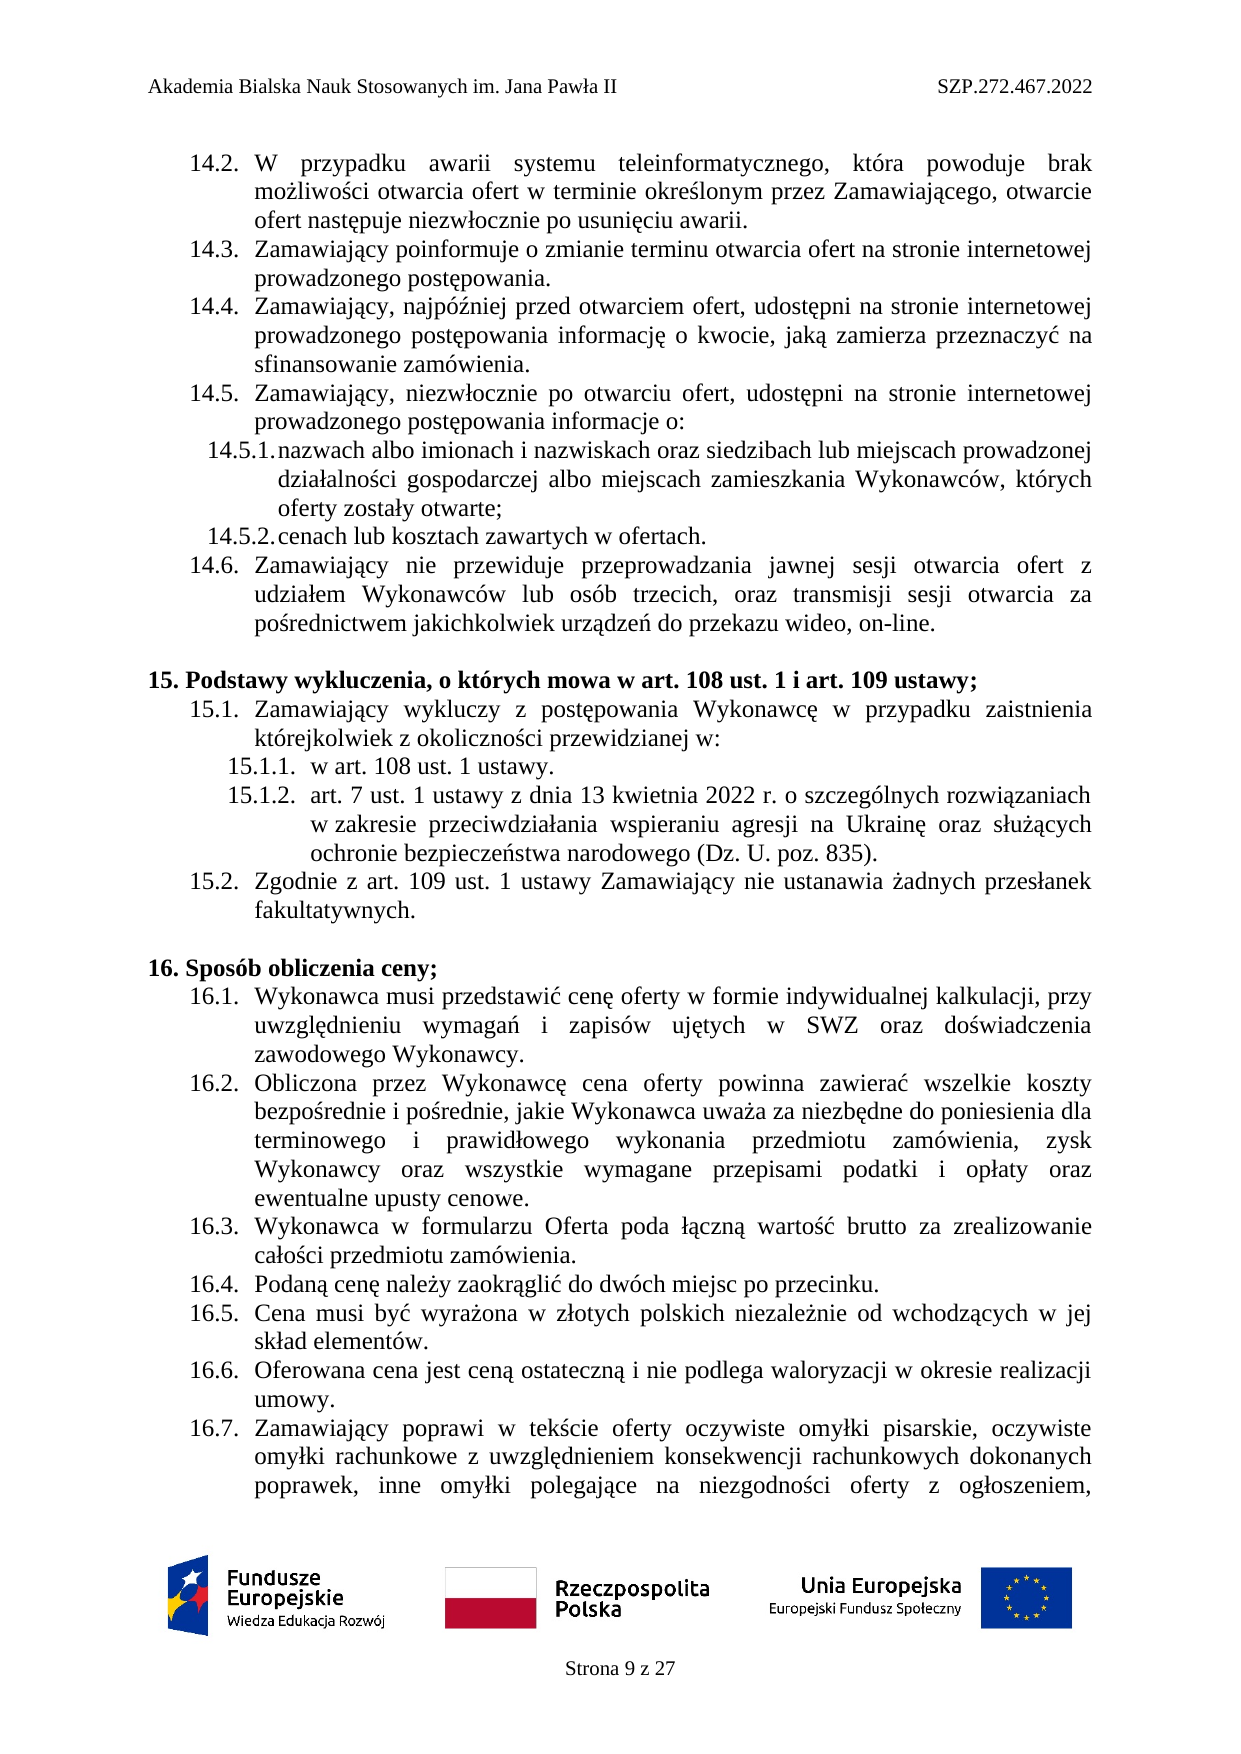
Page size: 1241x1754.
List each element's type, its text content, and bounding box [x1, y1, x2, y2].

picture [147, 1534, 1092, 1656]
list Wykonawca musi przedstawić cenę oferty w formie indywidualnej kalkulacji, przy uwzględnieniu wymagań i zapisów ujętych w SWZ oraz doświadczenia zawodowego Wykonawcy. [189, 981, 1092, 1068]
list cenach lub kosztach zawartych w ofertach. [207, 521, 1092, 550]
list Cena musi być wyrażona w złotych polskich niezależnie od wchodzących w jej skład elementów. [189, 1298, 1092, 1355]
list Oferowana cena jest ceną ostateczną i nie podlega waloryzacji w okresie realizacji umowy. [189, 1355, 1092, 1413]
list Zgodnie z art. 109 ust. 1 ustawy Zamawiający nie ustanawia żadnych przesłanek fakultatywnych. [189, 866, 1092, 924]
list W przypadku awarii systemu teleinformatycznego, która powoduje brak możliwości otwarcia ofert w terminie określonym przez Zamawiającego, otwarcie ofert następuje niezwłocznie po usunięciu awarii. [189, 148, 1092, 234]
list Podstawy wykluczenia, o których mowa w art. 108 ust. 1 i art. 109 ustawy; [148, 665, 1092, 694]
list Obliczona przez Wykonawcę cena oferty powinna zawierać wszelkie koszty bezpośrednie i pośrednie, jakie Wykonawca uważa za niezbędne do poniesienia dla terminowego i prawidłowego wykonania przedmiotu zamówienia, zysk Wykonawcy oraz wszystkie wymagane przepisami podatki i opłaty oraz ewentualne upusty cenowe. [189, 1068, 1092, 1211]
list Zamawiający, najpóźniej przed otwarciem ofert, udostępni na stronie internetowej prowadzonego postępowania informację o kwocie, jaką zamierza przeznaczyć na sfinansowanie zamówienia. [189, 291, 1092, 378]
list w art. 108 ust. 1 ustawy. [227, 751, 1092, 780]
list Zamawiający poinformuje o zmianie terminu otwarcia ofert na stronie internetowej prowadzonego postępowania. [189, 234, 1092, 291]
list nazwach albo imionach i nazwiskach oraz siedzibach lub miejscach prowadzonej działalności gospodarczej albo miejscach zamieszkania Wykonawców, których oferty zostały otwarte; [207, 435, 1092, 521]
list Wykonawca w formularzu Oferta poda łączną wartość brutto za zrealizowanie całości przedmiotu zamówienia. [189, 1211, 1092, 1269]
list Zamawiający wykluczy z postępowania Wykonawcę w przypadku zaistnienia którejkolwiek z okoliczności przewidzianej w: [189, 694, 1092, 751]
list art. 7 ust. 1 ustawy z dnia 13 kwietnia 2022 r. o szczególnych rozwiązaniach w zakresie przeciwdziałania wspieraniu agresji na Ukrainę oraz służących ochronie bezpieczeństwa narodowego (Dz. U. poz. 835). [227, 780, 1092, 866]
list Zamawiający, niezwłocznie po otwarciu ofert, udostępni na stronie internetowej prowadzonego postępowania informacje o: [189, 378, 1092, 435]
list Podaną cenę należy zaokrąglić do dwóch miejsc po przecinku. [189, 1269, 1092, 1298]
list Zamawiający nie przewiduje przeprowadzania jawnej sesji otwarcia ofert z udziałem Wykonawców lub osób trzecich, oraz transmisji sesji otwarcia za pośrednictwem jakichkolwiek urządzeń do przekazu wideo, on-line. [189, 550, 1092, 636]
list Sposób obliczenia ceny; [148, 953, 1092, 981]
